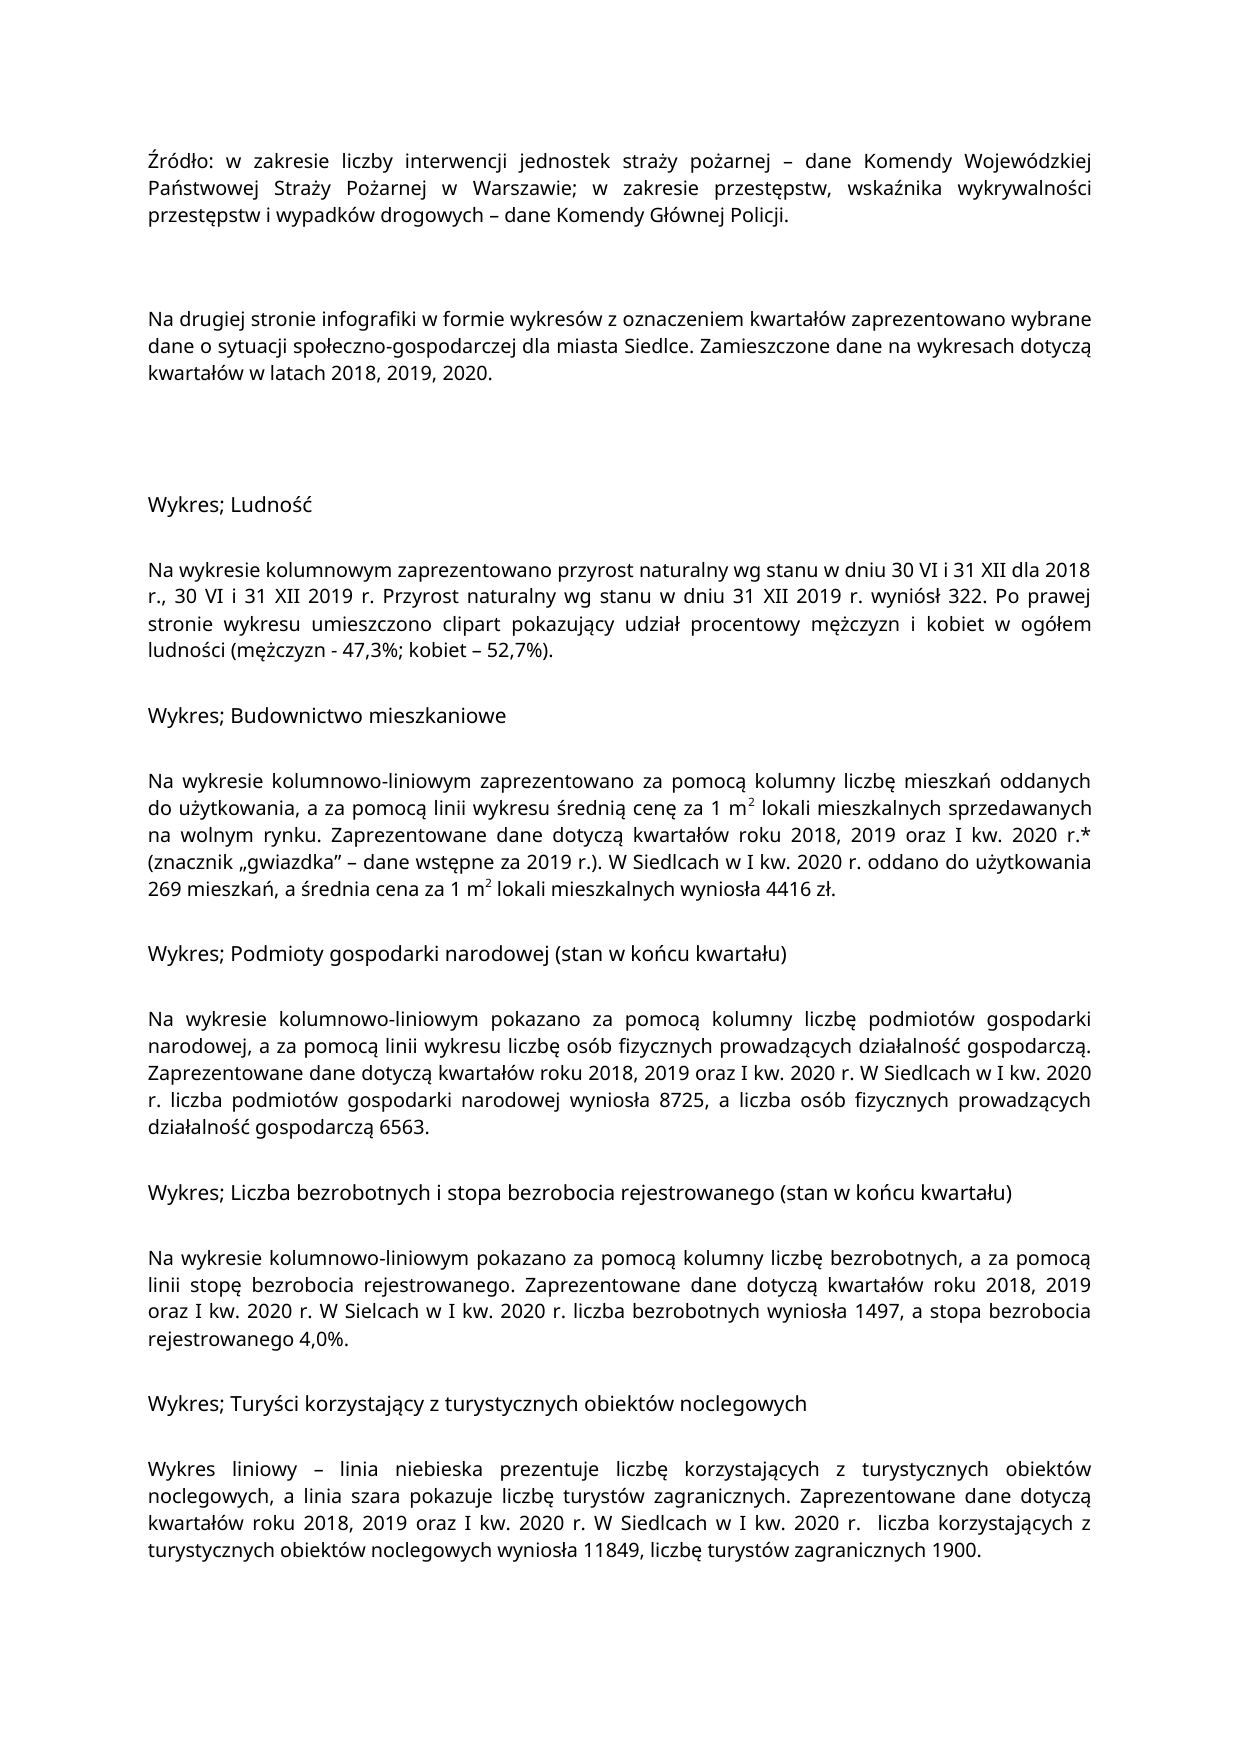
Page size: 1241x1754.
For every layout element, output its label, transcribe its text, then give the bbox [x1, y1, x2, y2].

text Na wykresie kolumnowo-liniowym pokazano za pomocą kolumny liczbę podmiotów gospodarki narodowej, a za pomocą linii wykresu liczbę osób fizycznych prowadzących działalność gospodarczą. Zaprezentowane dane dotyczą kwartałów roku 2018, 2019 oraz I kw. 2020 r. W Siedlcach w I kw. 2020 r. liczba podmiotów gospodarki narodowej wyniosła 8725, a liczba osób fizycznych prowadzących działalność gospodarczą 6563. [148, 1006, 1093, 1140]
text Wykres; Ludność [148, 490, 1093, 518]
text Na wykresie kolumnowo-liniowym zaprezentowano za pomocą kolumny liczbę mieszkań oddanych do użytkowania, a za pomocą linii wykresu średnią cenę za 1 m2 lokali mieszkalnych sprzedawanych na wolnym rynku. Zaprezentowane dane dotyczą kwartałów roku 2018, 2019 oraz I kw. 2020 r.* (znacznik „gwiazdka” – dane wstępne za 2019 r.). W Siedlcach w I kw. 2020 r. oddano do użytkowania 269 mieszkań, a średnia cena za 1 m2 lokali mieszkalnych wyniosła 4416 zł. [148, 767, 1093, 902]
text Wykres; Podmioty gospodarki narodowej (stan w końcu kwartału) [148, 939, 1093, 968]
text Źródło: w zakresie liczby interwencji jednostek straży pożarnej – dane Komendy Wojewódzkiej Państwowej Straży Pożarnej w Warszawie; w zakresie przestępstw, wskaźnika wykrywalności przestępstw i wypadków drogowych – dane Komendy Głównej Policji. [148, 148, 1093, 228]
text Wykres liniowy – linia niebieska prezentuje liczbę korzystających z turystycznych obiektów noclegowych, a linia szara pokazuje liczbę turystów zagranicznych. Zaprezentowane dane dotyczą kwartałów roku 2018, 2019 oraz I kw. 2020 r. W Siedlcach w I kw. 2020 r. liczba korzystających z turystycznych obiektów noclegowych wyniosła 11849, liczbę turystów zagranicznych 1900. [148, 1455, 1093, 1563]
text Wykres; Turyści korzystający z turystycznych obiektów noclegowych [148, 1389, 1093, 1418]
text Na drugiej stronie infografiki w formie wykresów z oznaczeniem kwartałów zaprezentowano wybrane dane o sytuacji społeczno-gospodarczej dla miasta Siedlce. Zamieszczone dane na wykresach dotyczą kwartałów w latach 2018, 2019, 2020. [148, 306, 1093, 386]
text Na wykresie kolumnowo-liniowym pokazano za pomocą kolumny liczbę bezrobotnych, a za pomocą linii stopę bezrobocia rejestrowanego. Zaprezentowane dane dotyczą kwartałów roku 2018, 2019 oraz I kw. 2020 r. W Sielcach w I kw. 2020 r. liczba bezrobotnych wyniosła 1497, a stopa bezrobocia rejestrowanego 4,0%. [148, 1244, 1093, 1352]
text Wykres; Liczba bezrobotnych i stopa bezrobocia rejestrowanego (stan w końcu kwartału) [148, 1178, 1093, 1206]
text Wykres; Budownictwo mieszkaniowe [148, 701, 1093, 730]
text Na wykresie kolumnowym zaprezentowano przyrost naturalny wg stanu w dniu 30 VI i 31 XII dla 2018 r., 30 VI i 31 XII 2019 r. Przyrost naturalny wg stanu w dniu 31 XII 2019 r. wyniósł 322. Po prawej stronie wykresu umieszczono clipart pokazujący udział procentowy mężczyzn i kobiet w ogółem ludności (mężczyzn - 47,3%; kobiet – 52,7%). [148, 556, 1093, 664]
